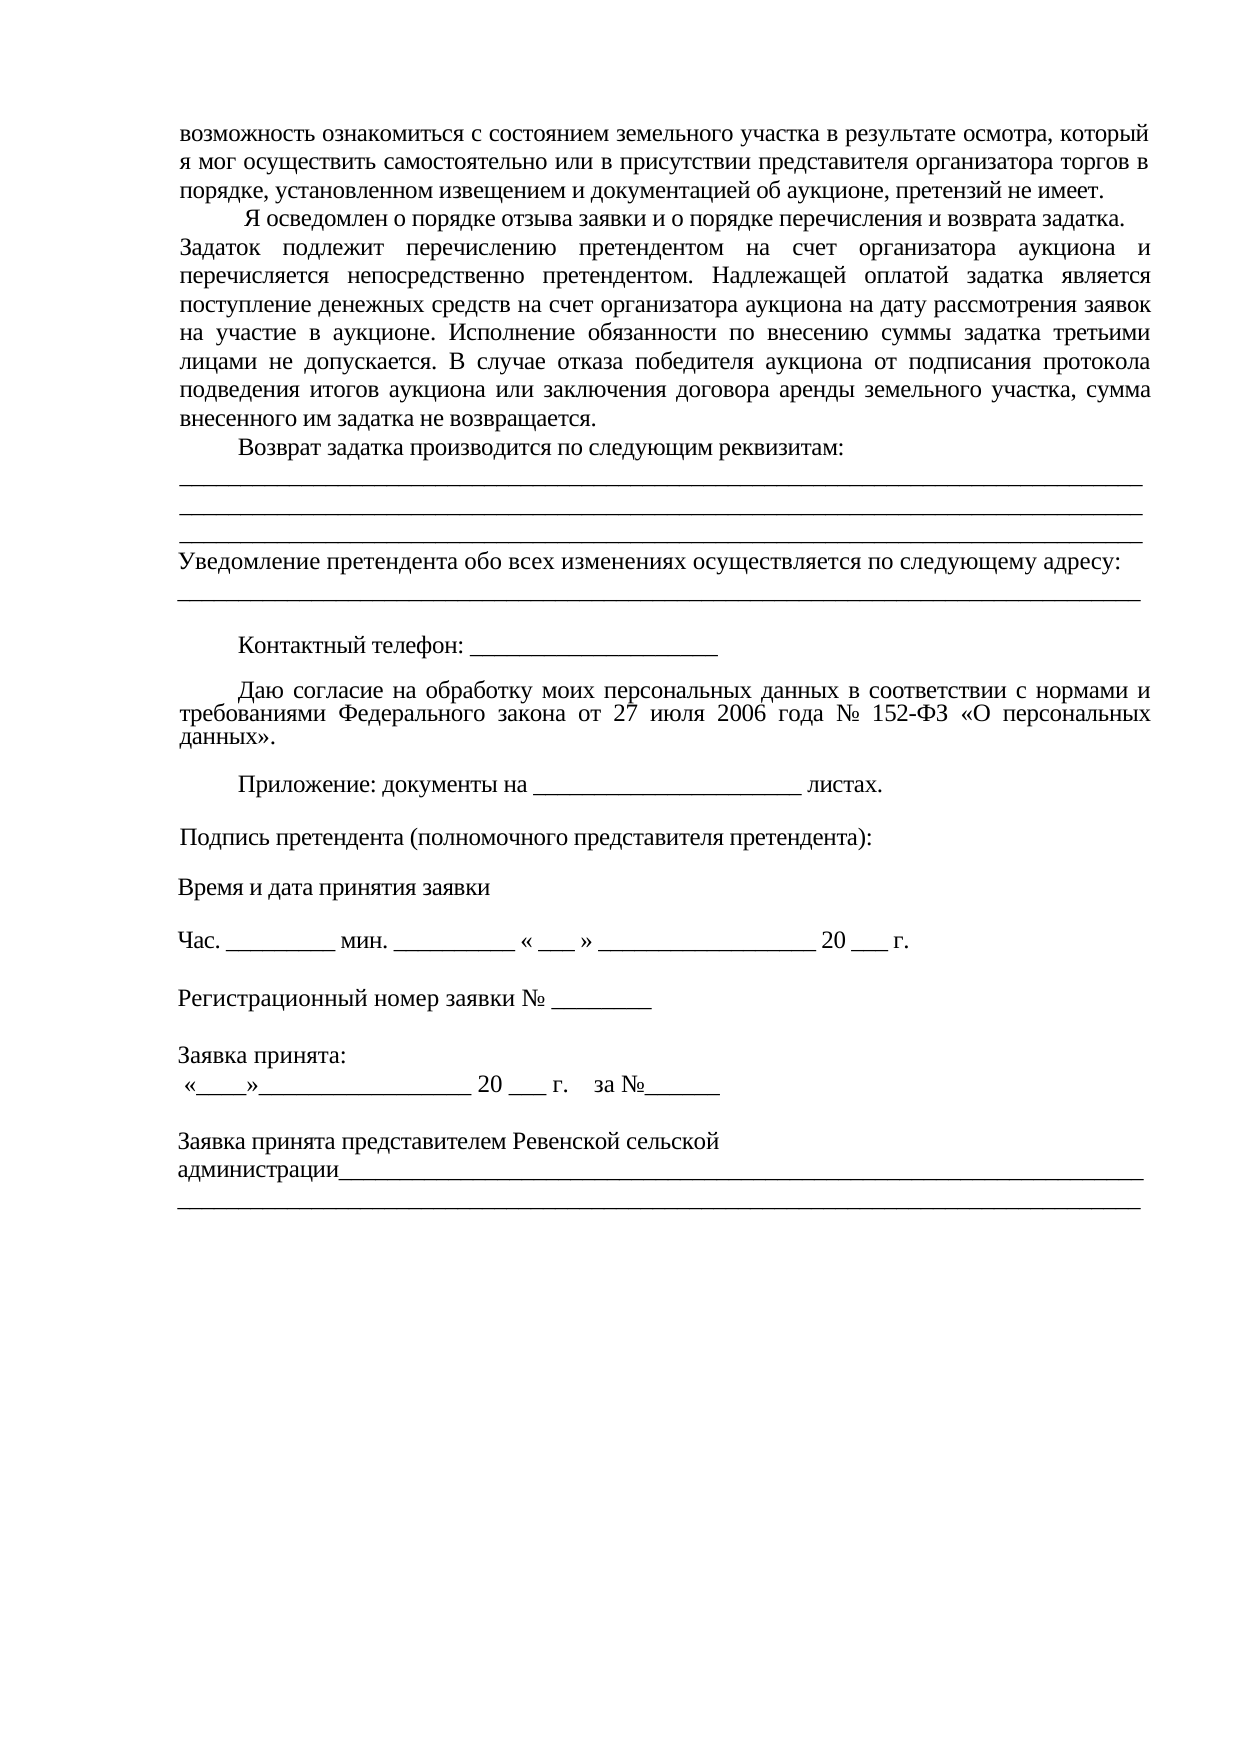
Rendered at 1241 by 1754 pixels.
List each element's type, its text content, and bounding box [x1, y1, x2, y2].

text Регистрационный номер заявки № ________ [177, 983, 1152, 1011]
text Даю согласие на обработку моих персональных данных в соответствии с нормами и требованиями Федерального закона от 27 июля 2006 года № 152-ФЗ «О персональных данных». [179, 680, 1152, 749]
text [179, 118, 1149, 204]
text Я осведомлен о порядке отзыва заявки и о порядке перечисления и возврата задатка. [179, 204, 1149, 232]
text _______________________________________________________________________________ [177, 575, 1149, 604]
text Подпись претендента (полномочного представителя претендента): [179, 827, 1152, 850]
text Уведомление претендента обо всех изменениях осуществляется по следующему адресу: [177, 546, 1152, 575]
text Заявка принята представителем Ревенской сельской администрации_________________________________________________________________________________________________________________________________________________ [177, 1126, 1152, 1212]
text Время и дата принятия заявки [177, 873, 1149, 901]
text Час. _________ мин. __________ « ___ » __________________ 20 ___ г. [177, 925, 1152, 954]
text Задаток подлежит перечислению претендентом на счет организатора аукциона и перечисляется непосредственно претендентом. Надлежащей оплатой задатка является поступление денежных средств на счет организатора аукциона на дату рассмотрения заявок на участие в аукционе. Исполнение обязанности по внесению суммы задатка третьими лицами не допускается. В случае отказа победителя аукциона от подписания протокола подведения итогов аукциона или заключения договора аренды земельного участка, сумма внесенного им задатка не возвращается. [179, 232, 1152, 432]
text «____»_________________ 20 ___ г. за №______ [177, 1069, 1152, 1098]
text Заявка принята: [177, 1040, 1152, 1069]
text Приложение: документы на ______________________ листах. [179, 771, 1149, 798]
text Контактный телефон: [179, 635, 1152, 658]
text Возврат задатка производится по следующим реквизитам: _____________________________________________________________________________________________________________________________________________________________________________________________________________________________________________ [179, 432, 1152, 546]
